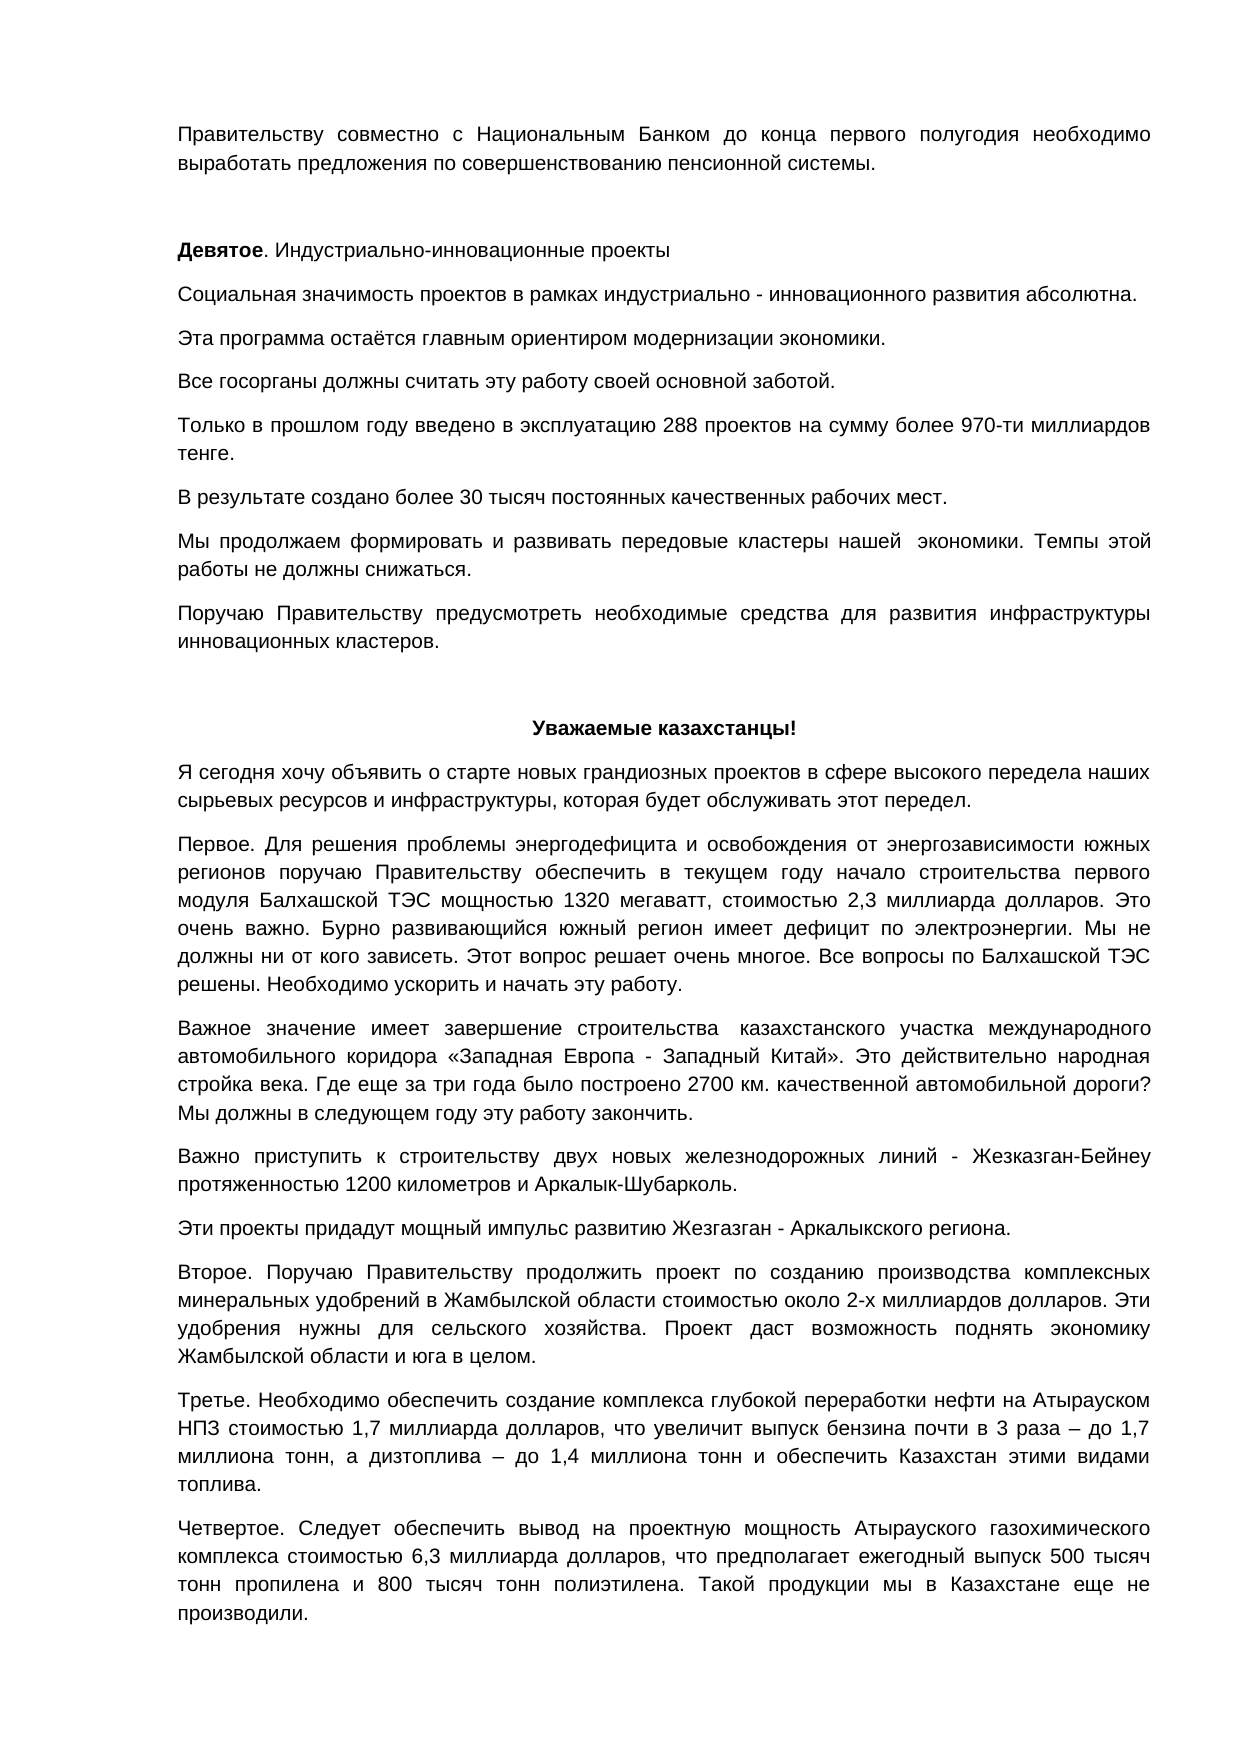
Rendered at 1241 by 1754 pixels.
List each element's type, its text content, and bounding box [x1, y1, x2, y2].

text Поручаю Правительству предусмотреть необходимые средства для развития инфраструктуры инновационных кластеров. [177, 596, 1152, 652]
text Эти проекты придадут мощный импульс развитию Жезгазган - Аркалыкского региона. [177, 1212, 1152, 1240]
text Девятое. Индустриально-инновационные проекты [177, 234, 1152, 262]
text Только в прошлом году введено в эксплуатацию 288 проектов на сумму более 970-ти миллиардов тенге. [177, 409, 1152, 465]
text Третье. Необходимо обеспечить создание комплекса глубокой переработки нефти на Атырауском НПЗ стоимостью 1,7 миллиарда долларов, что увеличит выпуск бензина почти в 3 раза – до 1,7 миллиона тонн, а дизтоплива – до 1,4 миллиона тонн и обеспечить Казахстан этими видами топлива. [177, 1384, 1152, 1496]
text Первое. Для решения проблемы энергодефицита и освобождения от энергозависимости южных регионов поручаю Правительству обеспечить в текущем году начало строительства первого модуля Балхашской ТЭС мощностью 1320 мегаватт, стоимостью 2,3 миллиарда долларов. Это очень важно. Бурно развивающийся южный регион имеет дефицит по электроэнергии. Мы не должны ни от кого зависеть. Этот вопрос решает очень многое. Все вопросы по Балхашской ТЭС решены. Необходимо ускорить и начать эту работу. [177, 827, 1152, 996]
text Важно приступить к строительству двух новых железнодорожных линий - Жезказган-Бейнеу протяженностью 1200 километров и Аркалык-Шубарколь. [177, 1140, 1152, 1196]
text Мы продолжаем формировать и развивать передовые кластеры нашей экономики. Темпы этой работы не должны снижаться. [177, 524, 1152, 581]
text Правительству совместно с Национальным Банком до конца первого полугодия необходимо выработать предложения по совершенствованию пенсионной системы. [177, 118, 1152, 174]
text Все госорганы должны считать эту работу своей основной заботой. [177, 365, 1152, 393]
text В результате создано более 30 тысяч постоянных качественных рабочих мест. [177, 481, 1152, 509]
text Уважаемые казахстанцы! [177, 712, 1152, 740]
text Я сегодня хочу объявить о старте новых грандиозных проектов в сфере высокого передела наших сырьевых ресурсов и инфраструктуры, которая будет обслуживать этот передел. [177, 756, 1152, 812]
text Второе. Поручаю Правительству продолжить проект по созданию производства комплексных минеральных удобрений в Жамбылской области стоимостью около 2-х миллиардов долларов. Эти удобрения нужны для сельского хозяйства. Проект даст возможность поднять экономику Жамбылской области и юга в целом. [177, 1256, 1152, 1368]
text Важное значение имеет завершение строительства казахстанского участка международного автомобильного коридора «Западная Европа - Западный Китай». Это действительно народная стройка века. Где еще за три года было построено 2700 км. качественной автомобильной дороги? Мы должны в следующем году эту работу закончить. [177, 1012, 1152, 1124]
text Эта программа остаётся главным ориентиром модернизации экономики. [177, 321, 1152, 349]
text Социальная значимость проектов в рамках индустриально - инновационного развития абсолютна. [177, 277, 1152, 306]
text Четвертое. Следует обеспечить вывод на проектную мощность Атырауского газохимического комплекса стоимостью 6,3 миллиарда долларов, что предполагает ежегодный выпуск 500 тысяч тонн пропилена и 800 тысяч тонн полиэтилена. Такой продукции мы в Казахстане еще не производили. [177, 1512, 1152, 1624]
